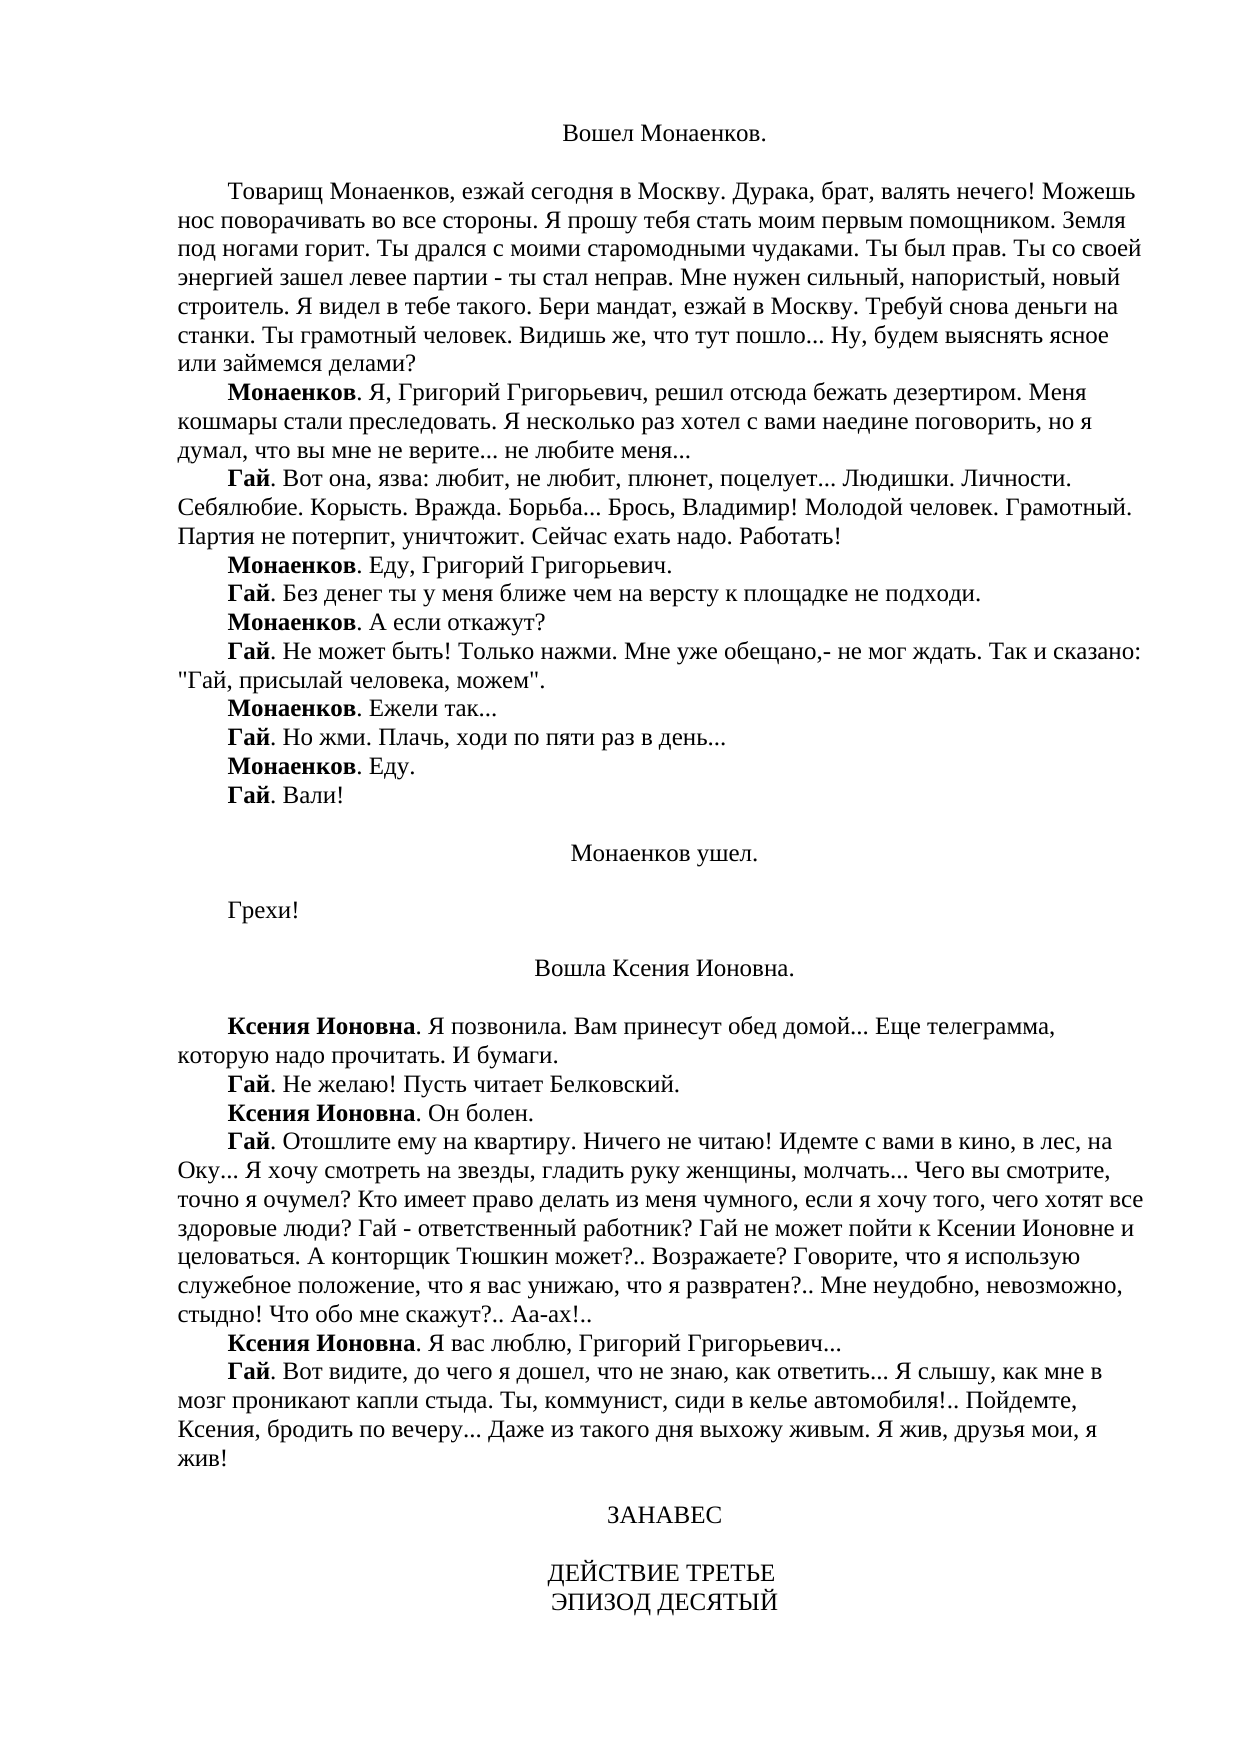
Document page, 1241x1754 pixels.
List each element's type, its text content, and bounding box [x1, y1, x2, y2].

text Товарищ Монаенков, езжай сегодня в Москву. Дурака, брат, валять нечего! Можешь нос поворачивать во все стороны. Я прошу тебя стать моим первым помощником. Земля под ногами горит. Ты дрался с моими старомодными чудаками. Ты был прав. Ты со своей энергией зашел левее партии - ты стал неправ. Мне нужен сильный, напористый, новый строитель. Я видел в тебе такого. Бери мандат, езжай в Москву. Требуй снова деньги на станки. Ты грамотный человек. Видишь же, что тут пошло... Ну, будем выяснять ясное или займемся делами? Монаенков. Я, Григорий Григорьевич, решил отсюда бежать дезертиром. Меня кошмары стали преследовать. Я несколько раз хотел с вами наедине поговорить, но я думал, что вы мне не верите... не любите меня... Гай. Вот она, язва: любит, не любит, плюнет, поцелует... Людишки. Личности. Себялюбие. Корысть. Вражда. Борьба... Брось, Владимир! Молодой человек. Грамотный. Партия не потерпит, уничтожит. Сейчас ехать надо. Работать! Монаенков. Еду, Григорий Григорьевич. Гай. Без денег ты у меня ближе чем на версту к площадке не подходи. Монаенков. А если откажут? Гай. Не может быть! Только нажми. Мне уже обещано,- не мог ждать. Так и сказано: "Гай, присылай человека, можем". Монаенков. Ежели так... Гай. Но жми. Плачь, ходи по пяти раз в день... Монаенков. Еду. Гай. Вали! [177, 176, 1152, 808]
text Ксения Ионовна. Я позвонила. Вам принесут обед домой... Еще телеграмма, которую надо прочитать. И бумаги. Гай. Не желаю! Пусть читает Белковский. Ксения Ионовна. Он болен. Гай. Отошлите ему на квартиру. Ничего не читаю! Идемте с вами в кино, в лес, на Оку... Я хочу смотреть на звезды, гладить руку женщины, молчать... Чего вы смотрите, точно я очумел? Кто имеет право делать из меня чумного, если я хочу того, чего хотят все здоровые люди? Гай - ответственный работник? Гай не может пойти к Ксении Ионовне и целоваться. А конторщик Тюшкин может?.. Возражаете? Говорите, что я использую служебное положение, что я вас унижаю, что я развратен?.. Мне неудобно, невозможно, стыдно! Что обо мне скажут?.. Аа-ах!.. Ксения Ионовна. Я вас люблю, Григорий Григорьевич... Гай. Вот видите, до чего я дошел, что не знаю, как ответить... Я слышу, как мне в мозг проникают капли стыда. Ты, коммунист, сиди в келье автомобиля!.. Пойдемте, Ксения, бродить по вечеру... Даже из такого дня выхожу живым. Я жив, друзья мои, я жив! [177, 1011, 1152, 1471]
text ДЕЙСТВИЕ ТРЕТЬЕ ЭПИЗОД ДЕСЯТЫЙ [177, 1558, 1152, 1616]
text ЗАНАВЕС [177, 1501, 1152, 1529]
text Вошла Ксения Ионовна. [177, 953, 1152, 982]
text Монаенков ушел. [177, 838, 1152, 866]
text Вошел Монаенков. [177, 118, 1152, 147]
text Грехи! [177, 896, 1152, 924]
